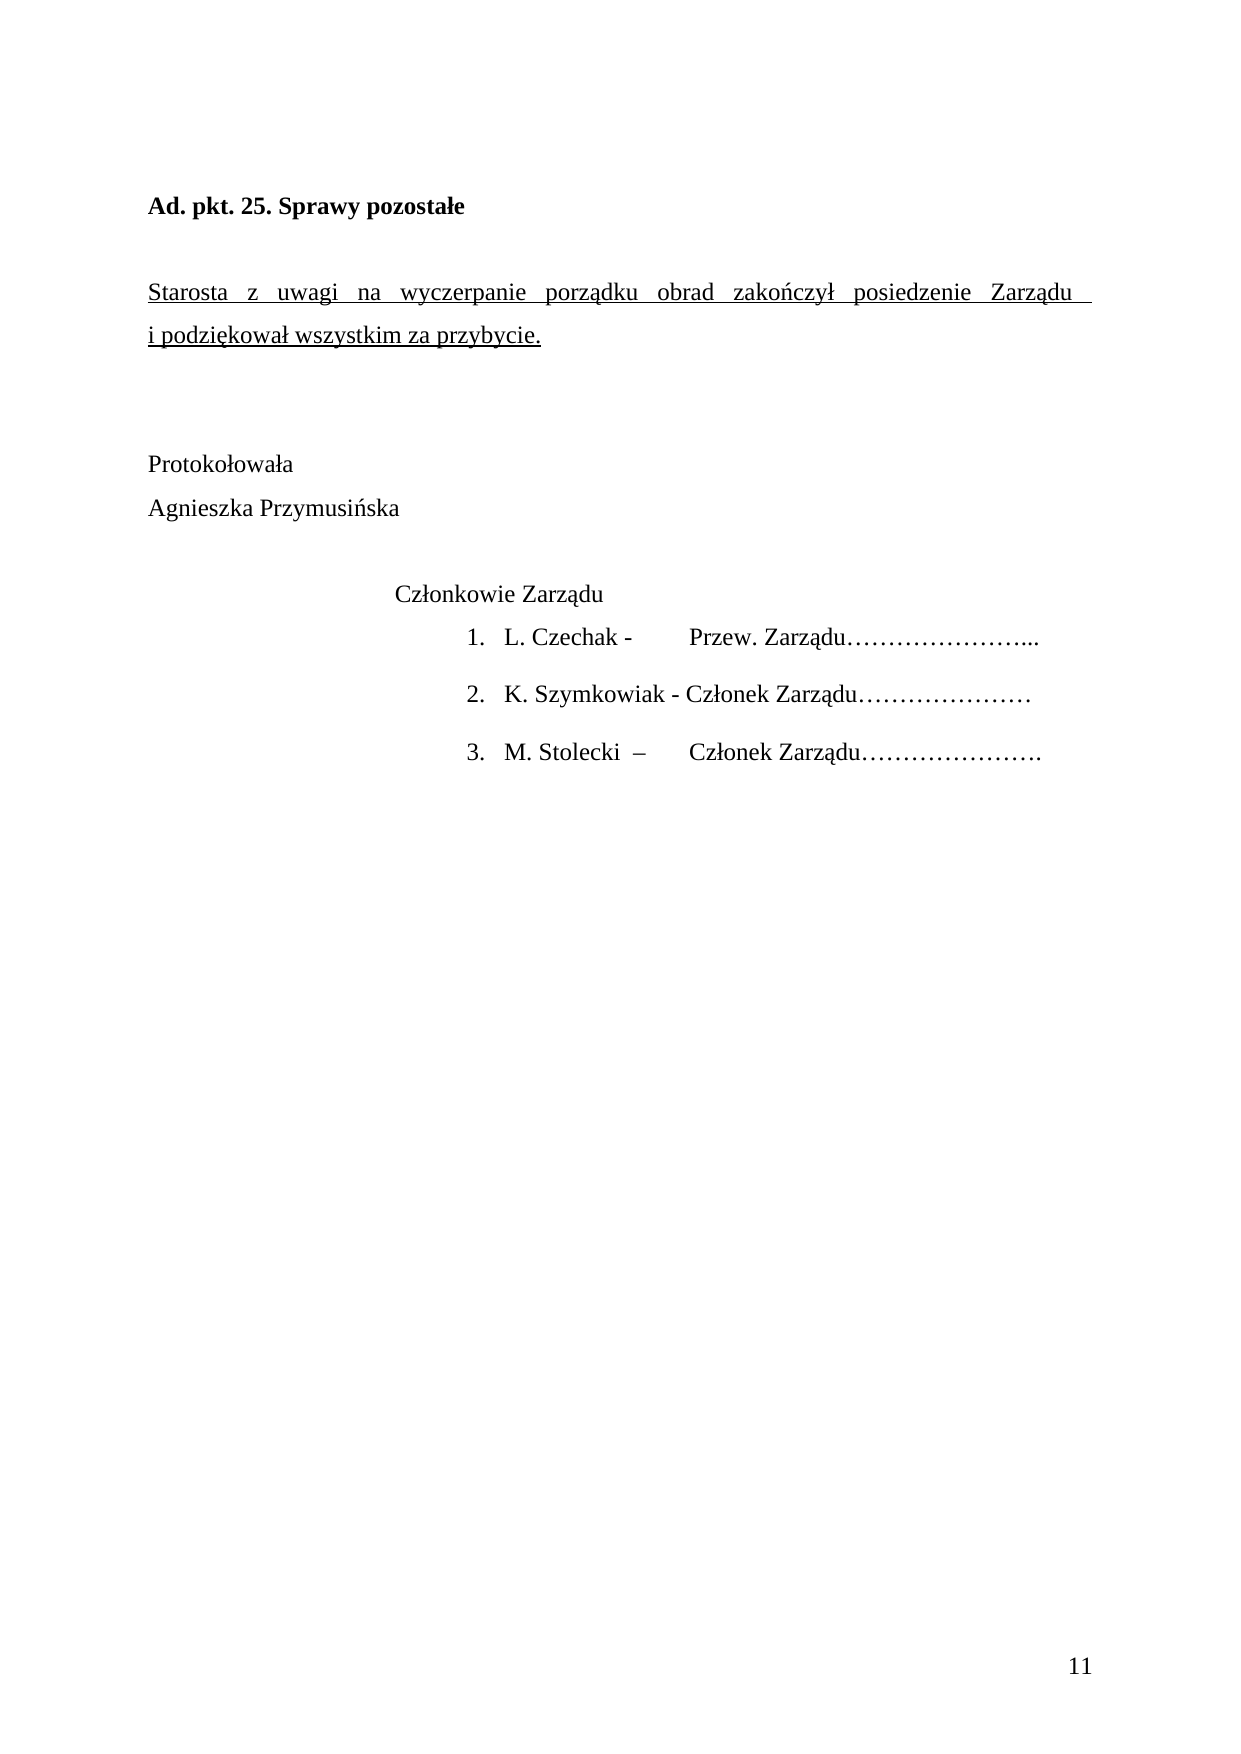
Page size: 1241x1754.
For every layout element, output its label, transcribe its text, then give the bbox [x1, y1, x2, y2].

text Ad. pkt. 25. Sprawy pozostałe [148, 191, 1093, 219]
text Starosta z uwagi na wyczerpanie porządku obrad zakończył posiedzenie Zarządu i podziękował wszystkim za przybycie. [148, 277, 1093, 349]
list M. Stolecki – Członek Zarządu…………………. [466, 737, 1093, 766]
text Agnieszka Przymusińska [148, 493, 1093, 521]
text Członkowie Zarządu [321, 579, 1093, 608]
list K. Szymkowiak - Członek Zarządu………………… [466, 679, 1093, 708]
text Protokołowała [148, 449, 1093, 478]
list L. Czechak - Przew. Zarządu…………………... [466, 622, 1093, 651]
